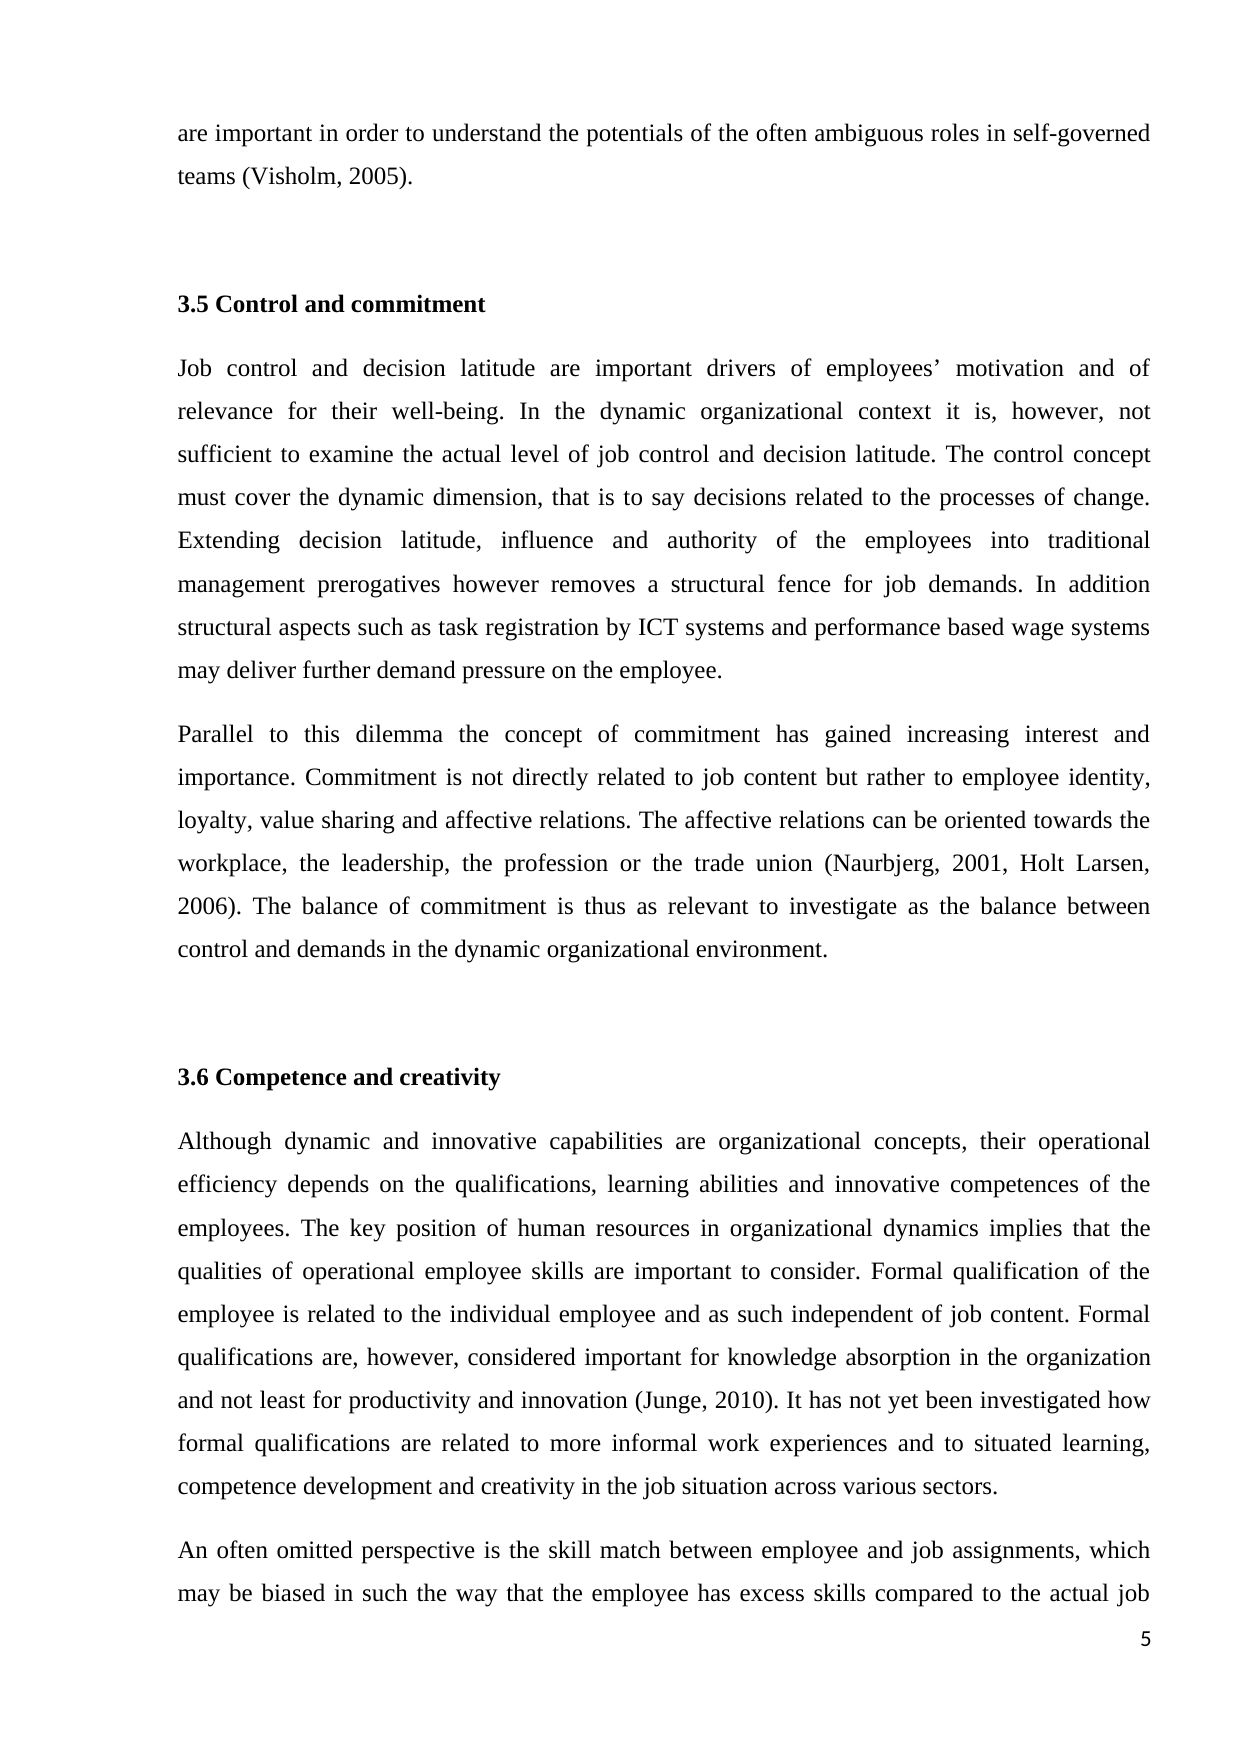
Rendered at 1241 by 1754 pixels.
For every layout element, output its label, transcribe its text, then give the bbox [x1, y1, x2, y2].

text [177, 118, 1152, 190]
text Although dynamic and innovative capabilities are organizational concepts, their operational efficiency depends on the qualifications, learning abilities and innovative competences of the employees. The key position of human resources in organizational dynamics implies that the qualities of operational employee skills are important to consider. Formal qualification of the employee is related to the individual employee and as such independent of job content. Formal qualifications are, however, considered important for knowledge absorption in the organization and not least for productivity and innovation (Junge, 2010). It has not yet been investigated how formal qualifications are related to more informal work experiences and to situated learning, competence development and creativity in the job situation across various sectors. [177, 1126, 1152, 1500]
text Parallel to this dilemma the concept of commitment has gained increasing interest and importance. Commitment is not directly related to job content but rather to employee identity, loyalty, value sharing and affective relations. The affective relations can be oriented towards the workplace, the leadership, the profession or the trade union (Naurbjerg, 2001, Holt Larsen, 2006). The balance of commitment is thus as relevant to investigate as the balance between control and demands in the dynamic organizational environment. [177, 719, 1152, 963]
text 3.5 Control and commitment [177, 289, 1152, 318]
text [177, 1535, 1152, 1607]
text 3.6 Competence and creativity [177, 1062, 1152, 1091]
text Job control and decision latitude are important drivers of employees’ motivation and of relevance for their well-being. In the dynamic organizational context it is, however, not sufficient to examine the actual level of job control and decision latitude. The control concept must cover the dynamic dimension, that is to say decisions related to the processes of change. Extending decision latitude, influence and authority of the employees into traditional management prerogatives however removes a structural fence for job demands. In addition structural aspects such as task registration by ICT systems and performance based wage systems may deliver further demand pressure on the employee. [177, 353, 1152, 684]
